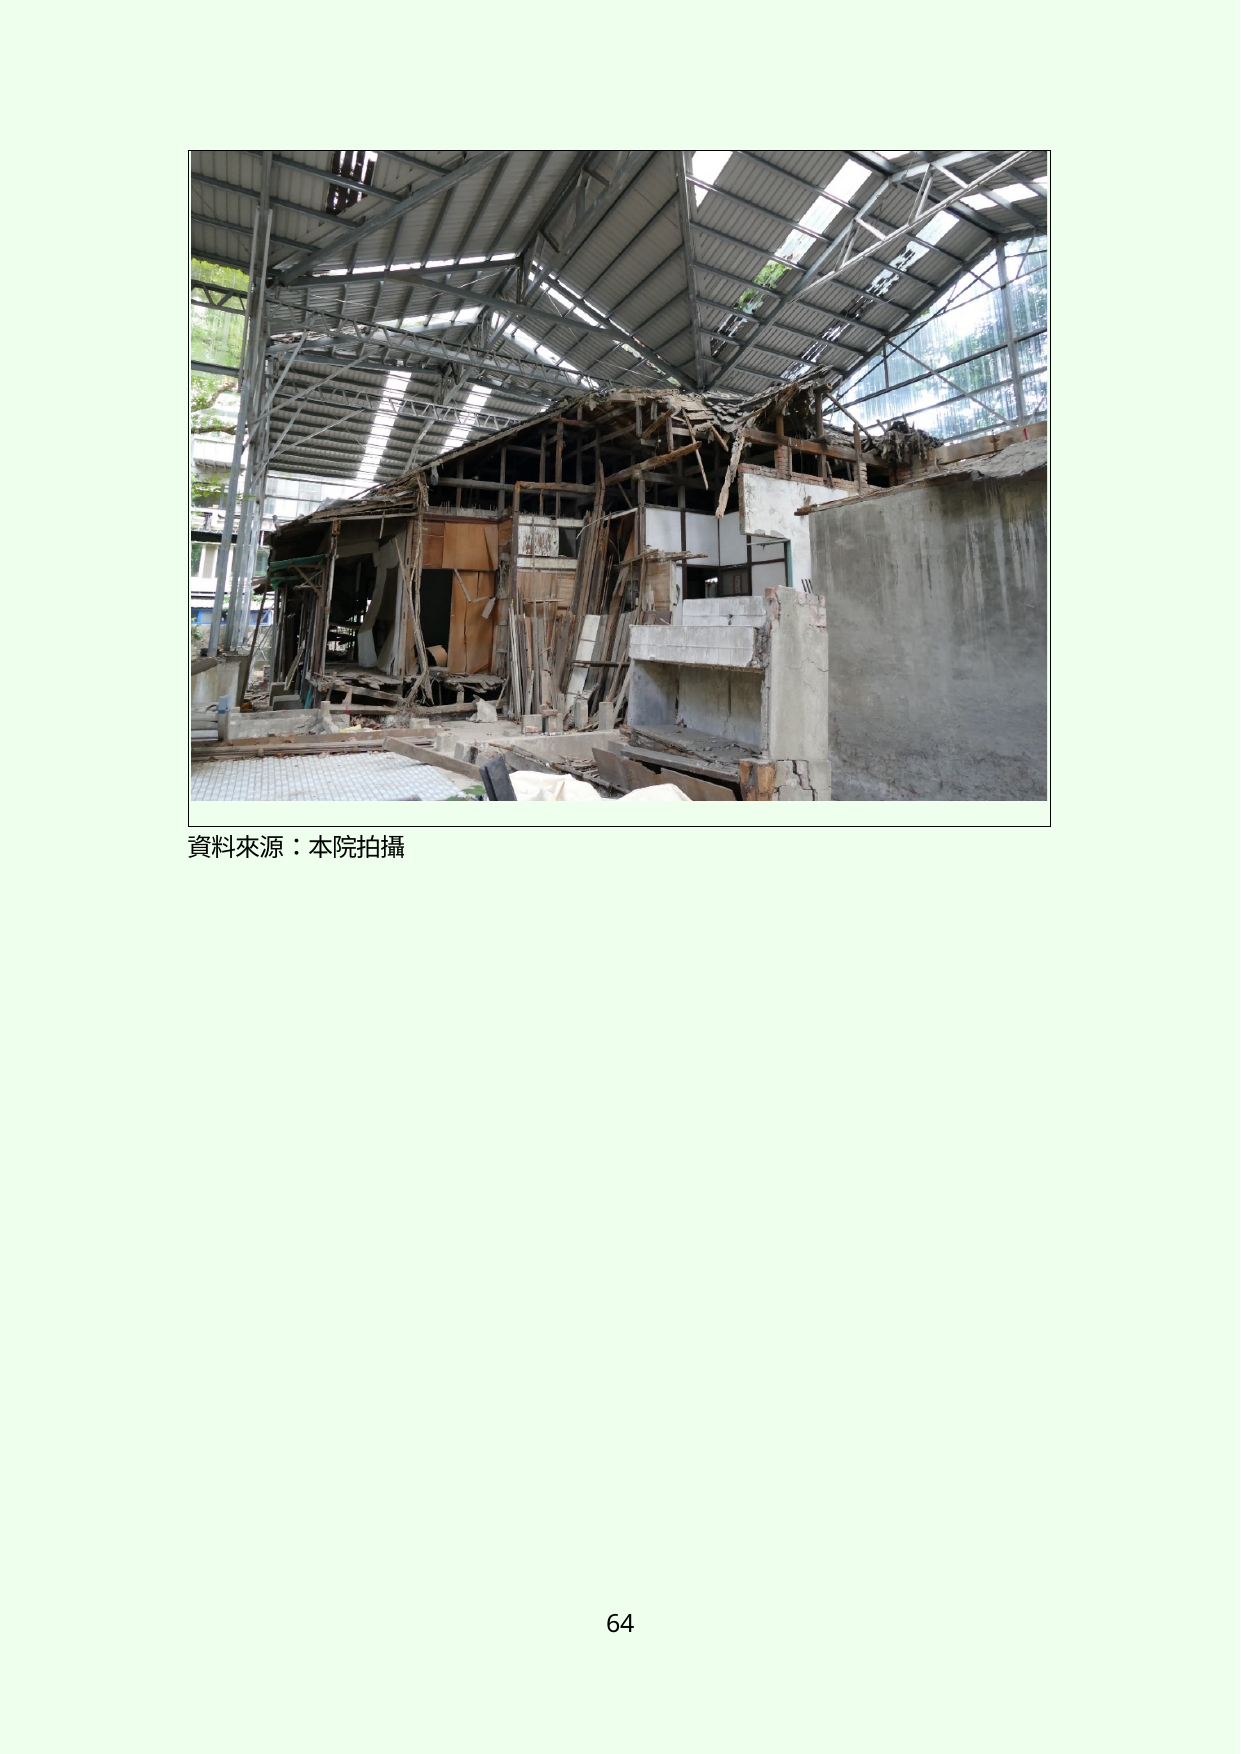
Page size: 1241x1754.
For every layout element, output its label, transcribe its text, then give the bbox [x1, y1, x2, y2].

table_cell [189, 151, 1050, 826]
picture [191, 151, 1048, 801]
text 資料來源：本院拍攝 [187, 831, 1053, 862]
